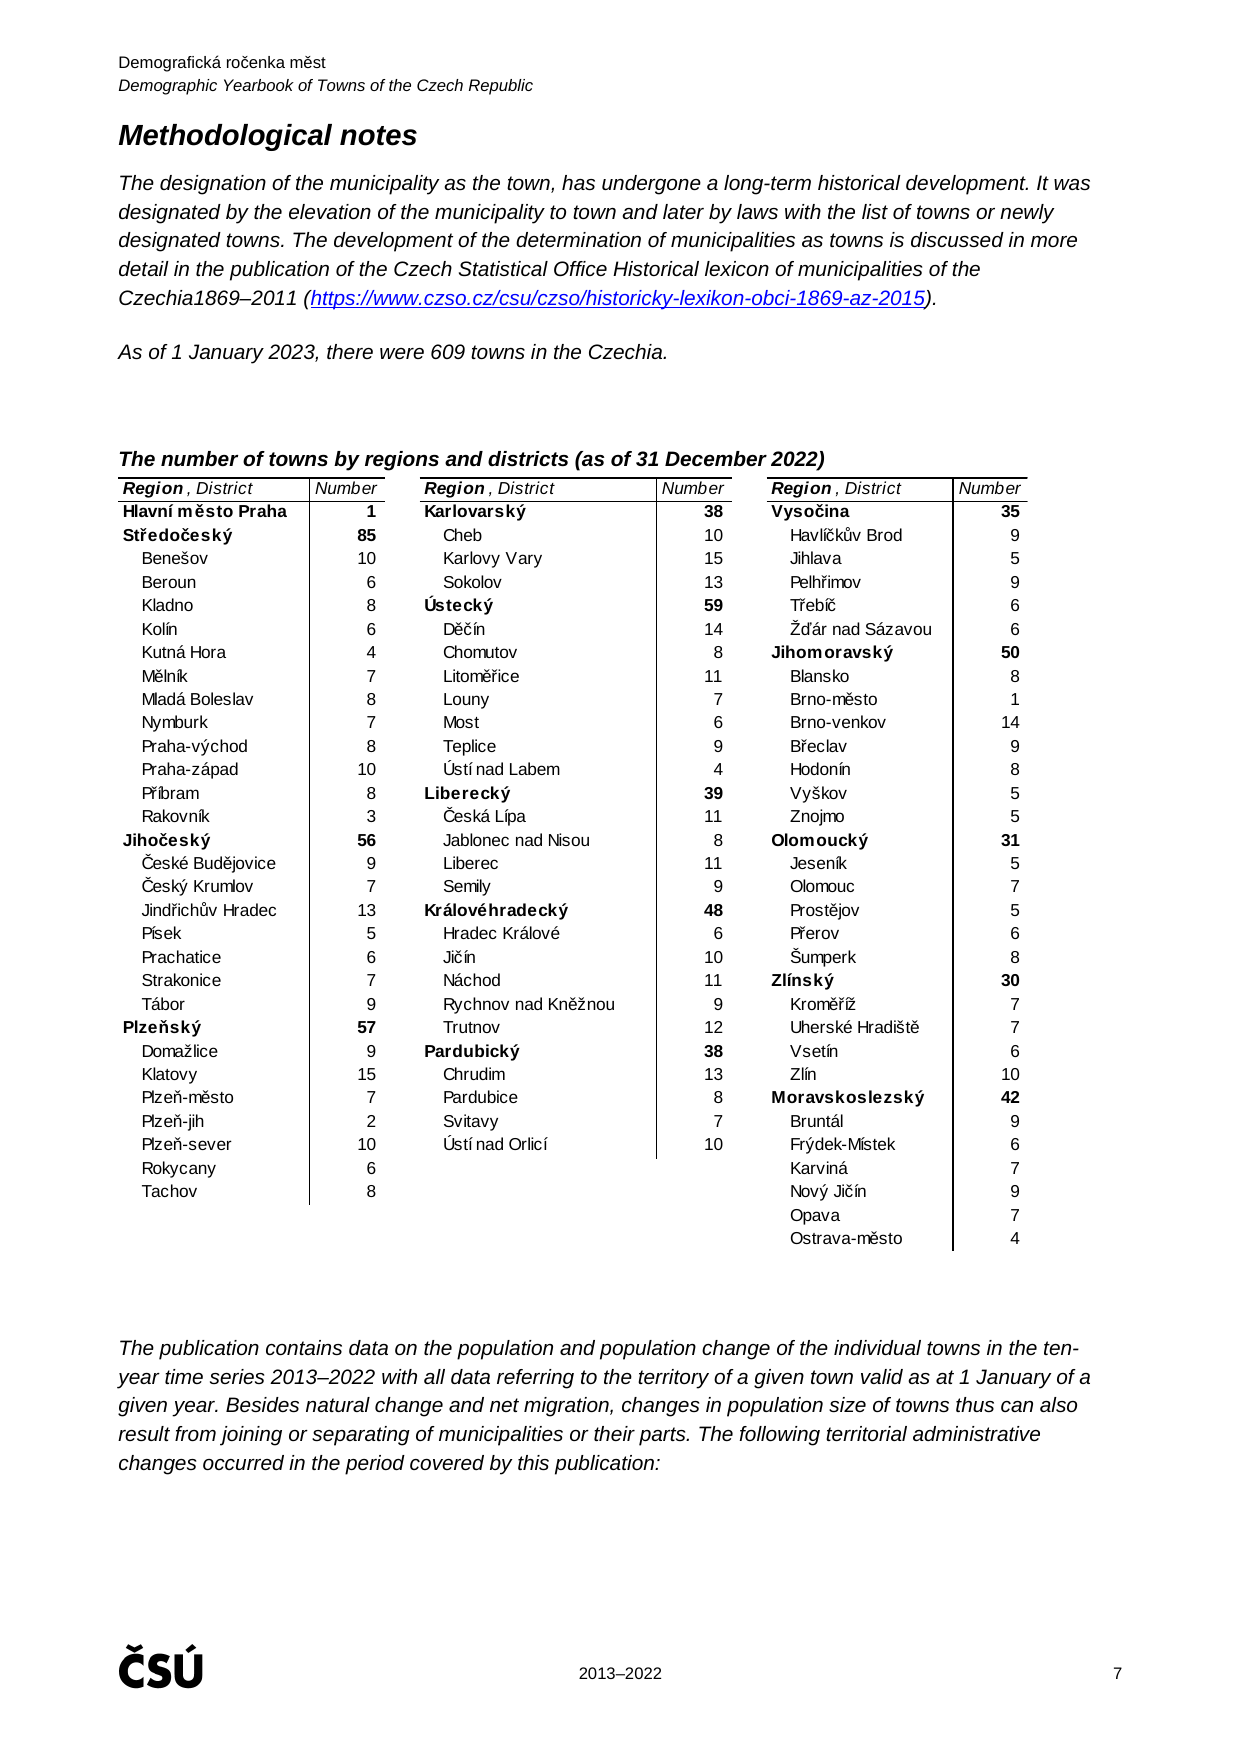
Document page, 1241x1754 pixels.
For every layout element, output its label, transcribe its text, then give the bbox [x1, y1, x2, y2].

text The designation of the municipality as the town, has undergone a long-term historical development. It was designated by the elevation of the municipality to town and later by laws with the list of towns or newly designated towns. The development of the determination of municipalities as towns is discussed in more detail in the publication of the Czech Statistical Office Historical lexicon of municipalities of the Czechia1869–2011 (https://www.czso.cz/csu/czso/historicky-lexikon-obci-1869-az-2015). [118, 171, 1122, 310]
subtitle Methodological notes [118, 118, 1122, 152]
text The number of towns by regions and districts (as of 31 December 2022) [118, 447, 1122, 471]
text As of 1 January 2023, there were 609 towns in the Czechia. [118, 339, 1122, 363]
text The publication contains data on the population and population change of the individual towns in the ten-year time series 2013–2022 with all data referring to the territory of a given town valid as at 1 January of a given year. Besides natural change and net migration, changes in population size of towns thus can also result from joining or separating of municipalities or their parts. The following territorial administrative changes occurred in the period covered by this publication: [118, 1336, 1122, 1475]
picture [118, 1643, 203, 1689]
